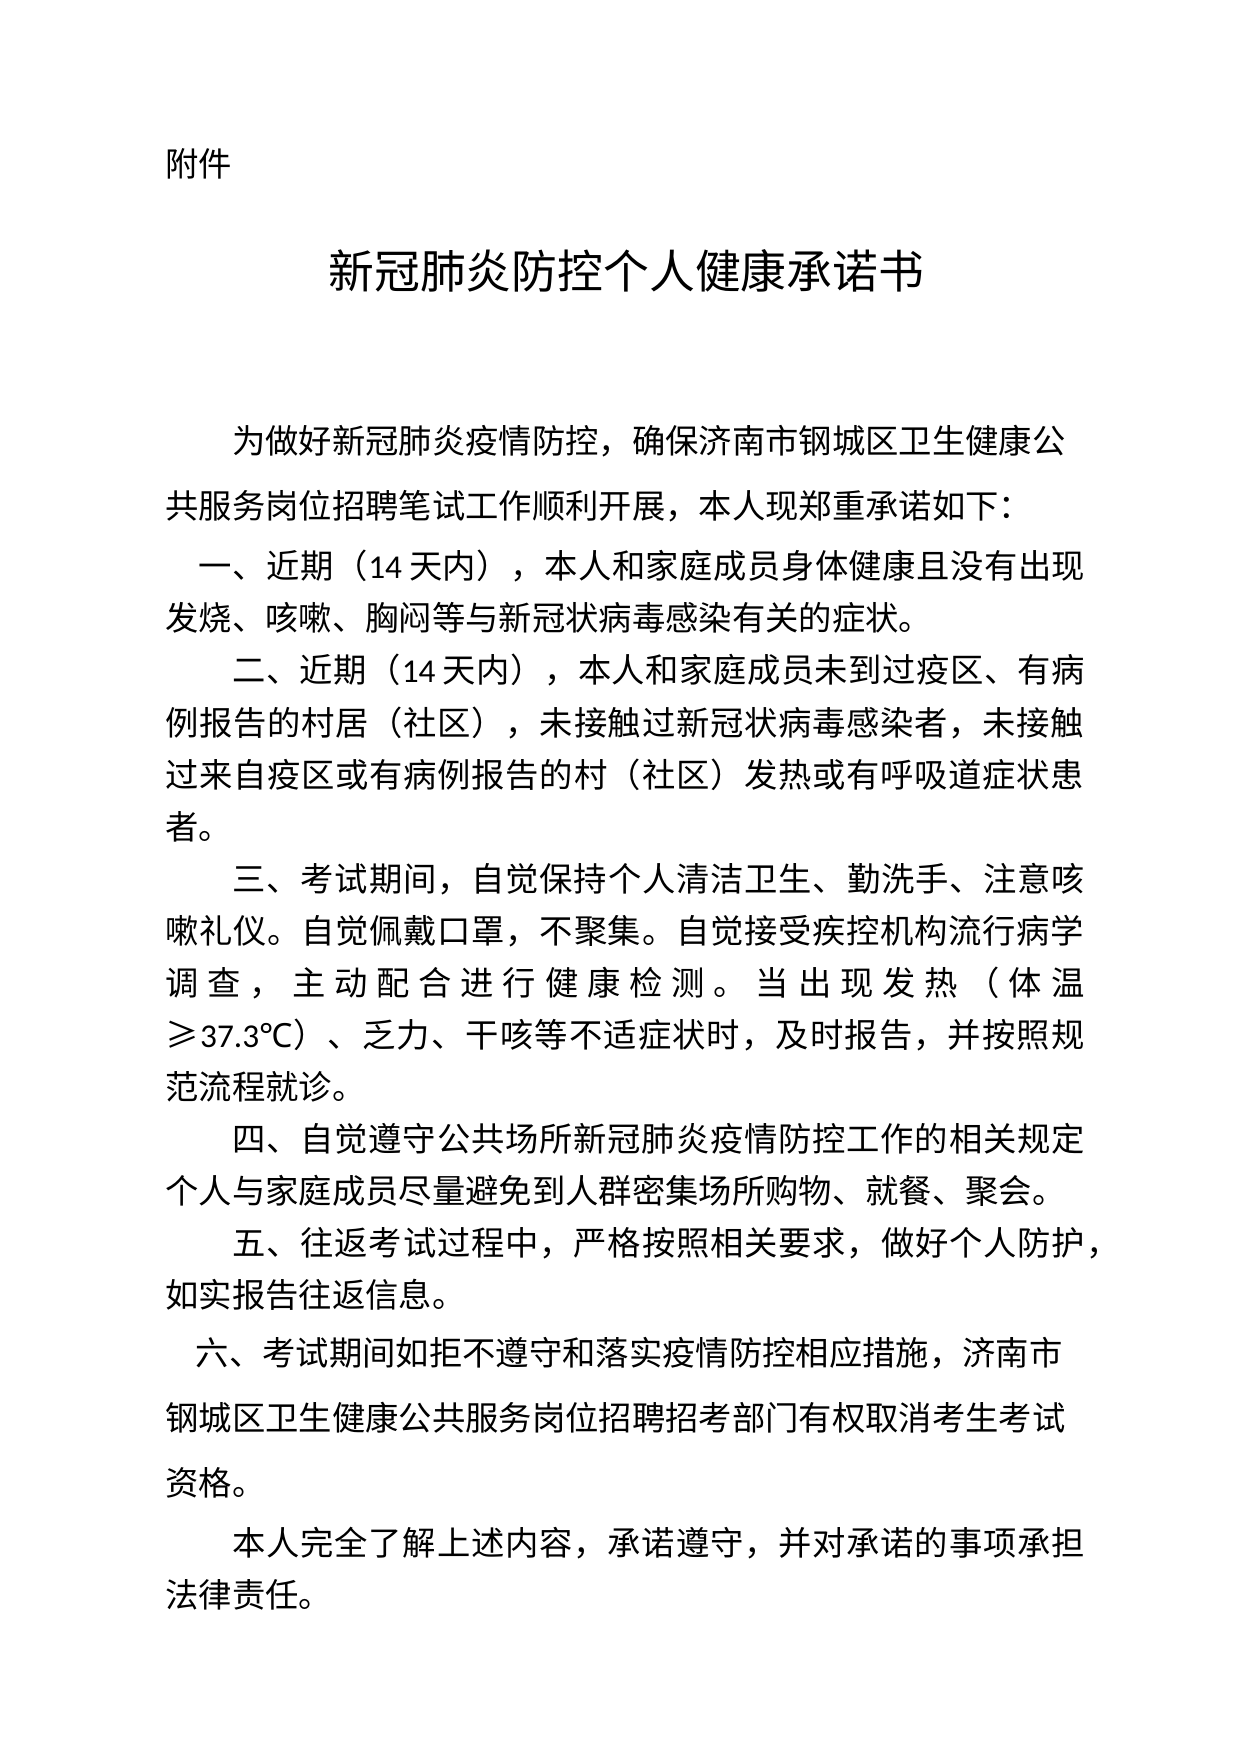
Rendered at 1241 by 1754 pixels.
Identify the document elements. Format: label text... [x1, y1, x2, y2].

text 附件 [165, 129, 1087, 194]
text 四、自觉遵守公共场所新冠肺炎疫情防控工作的相关规定，个人与家庭成员尽量避免到人群密集场所购物、就餐、聚会。 [165, 1110, 1087, 1214]
text 新冠肺炎防控个人健康承诺书 [165, 219, 1087, 317]
text 三、考试期间，自觉保持个人清洁卫生、勤洗手、注意咳嗽礼仪。自觉佩戴口罩，不聚集。自觉接受疾控机构流行病学调查，主动配合进行健康检测。当出现发热（体温≥37.3℃）、乏力、干咳等不适症状时，及时报告，并按照规范流程就诊。 [165, 849, 1087, 1110]
subtitle 六、考试期间如拒不遵守和落实疫情防控相应措施，济南市钢城区卫生健康公共服务岗位招聘招考部门有权取消考生考试资格。 [165, 1318, 1087, 1513]
text 一、近期（14天内），本人和家庭成员身体健康且没有出现发烧、咳嗽、胸闷等与新冠状病毒感染有关的症状。 [165, 537, 1087, 641]
text 本人完全了解上述内容，承诺遵守，并对承诺的事项承担法律责任。 [165, 1513, 1087, 1617]
text 二、近期（14天内），本人和家庭成员未到过疫区、有病例报告的村居（社区），未接触过新冠状病毒感染者，未接触过来自疫区或有病例报告的村（社区）发热或有呼吸道症状患者。 [165, 641, 1087, 849]
subtitle 为做好新冠肺炎疫情防控，确保济南市钢城区卫生健康公共服务岗位招聘笔试工作顺利开展，本人现郑重承诺如下： [165, 407, 1087, 537]
text 五、往返考试过程中，严格按照相关要求，做好个人防护，如实报告往返信息。 [165, 1214, 1087, 1318]
